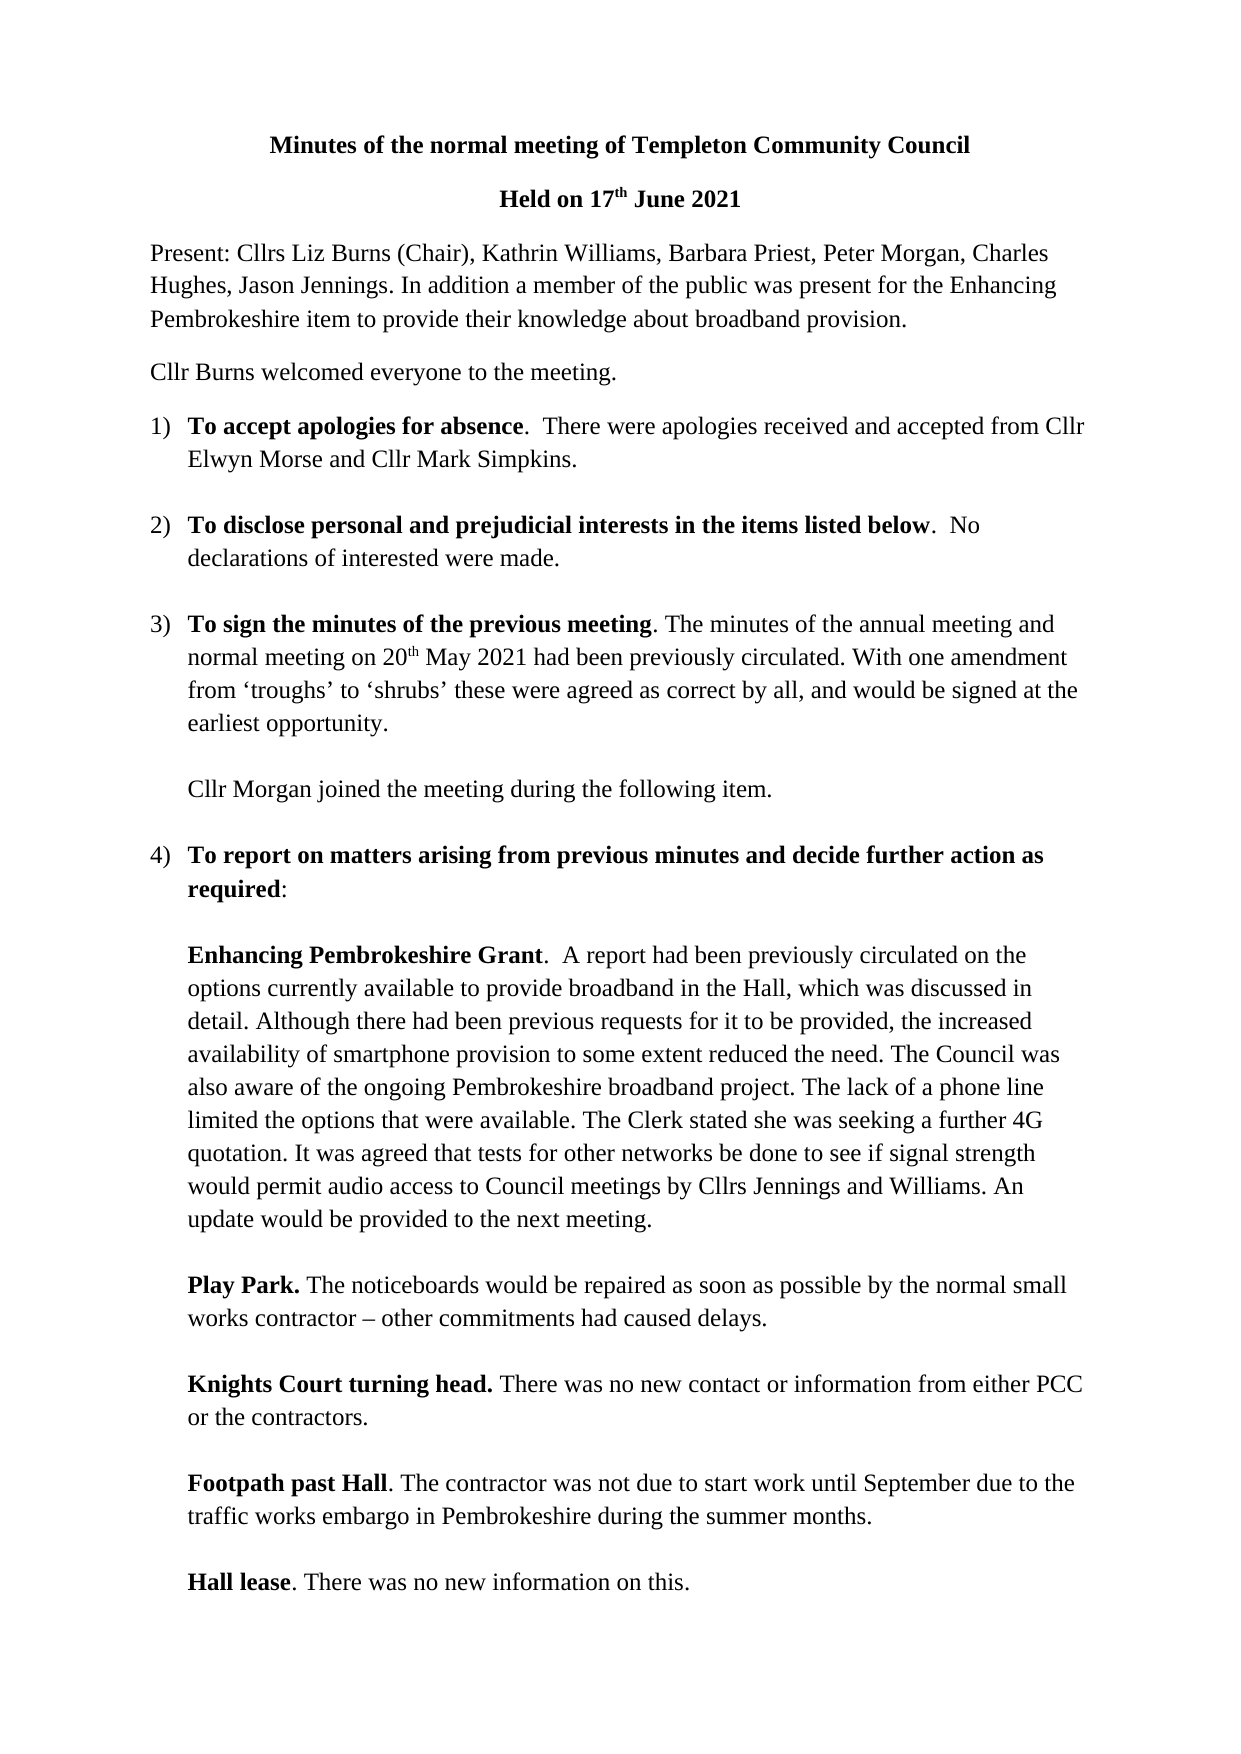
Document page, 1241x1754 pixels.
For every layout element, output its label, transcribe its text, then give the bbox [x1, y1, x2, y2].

list Cllr Morgan joined the meeting during the following item. [187, 774, 1090, 803]
text Present: Cllrs Liz Burns (Chair), Kathrin Williams, Barbara Priest, Peter Morgan, Charles Hughes, Jason Jennings. In addition a member of the public was present for the Enhancing Pembrokeshire item to provide their knowledge about broadband provision. [150, 238, 1090, 332]
list To sign the minutes of the previous meeting. The minutes of the annual meeting and normal meeting on 20th May 2021 had been previously circulated. With one amendment from ‘troughs’ to ‘shrubs’ these were agreed as correct by all, and would be signed at the earliest opportunity. [150, 609, 1090, 737]
list To disclose personal and prejudicial interests in the items listed below. No declarations of interested were made. [150, 510, 1090, 572]
list Enhancing Pembrokeshire Grant. A report had been previously circulated on the options currently available to provide broadband in the Hall, which was discussed in detail. Although there had been previous requests for it to be provided, the increased availability of smartphone provision to some extent reduced the need. The Council was also aware of the ongoing Pembrokeshire broadband project. The lack of a phone line limited the options that were available. The Clerk stated she was seeking a further 4G quotation. It was agreed that tests for other networks be done to see if signal strength would permit audio access to Council meetings by Cllrs Jennings and Williams. An update would be provided to the next meeting. [187, 940, 1090, 1233]
list To report on matters arising from previous minutes and decide further action as required: [150, 841, 1090, 902]
text Minutes of the normal meeting of Templeton Community Council [150, 130, 1090, 159]
list Play Park. The noticeboards would be repaired as soon as possible by the normal small works contractor – other commitments had caused delays. [187, 1270, 1090, 1332]
list Hall lease. There was no new information on this. [187, 1567, 1090, 1596]
list To accept apologies for absence. There were apologies received and accepted from Cllr Elwyn Morse and Cllr Mark Simpkins. [150, 411, 1090, 473]
list Knights Court turning head. There was no new contact or information from either PCC or the contractors. [187, 1369, 1090, 1431]
text Cllr Burns welcomed everyone to the meeting. [150, 357, 1090, 386]
text Held on 17th June 2021 [150, 184, 1090, 212]
list Footpath past Hall. The contractor was not due to start work until September due to the traffic works embargo in Pembrokeshire during the summer months. [187, 1468, 1090, 1530]
